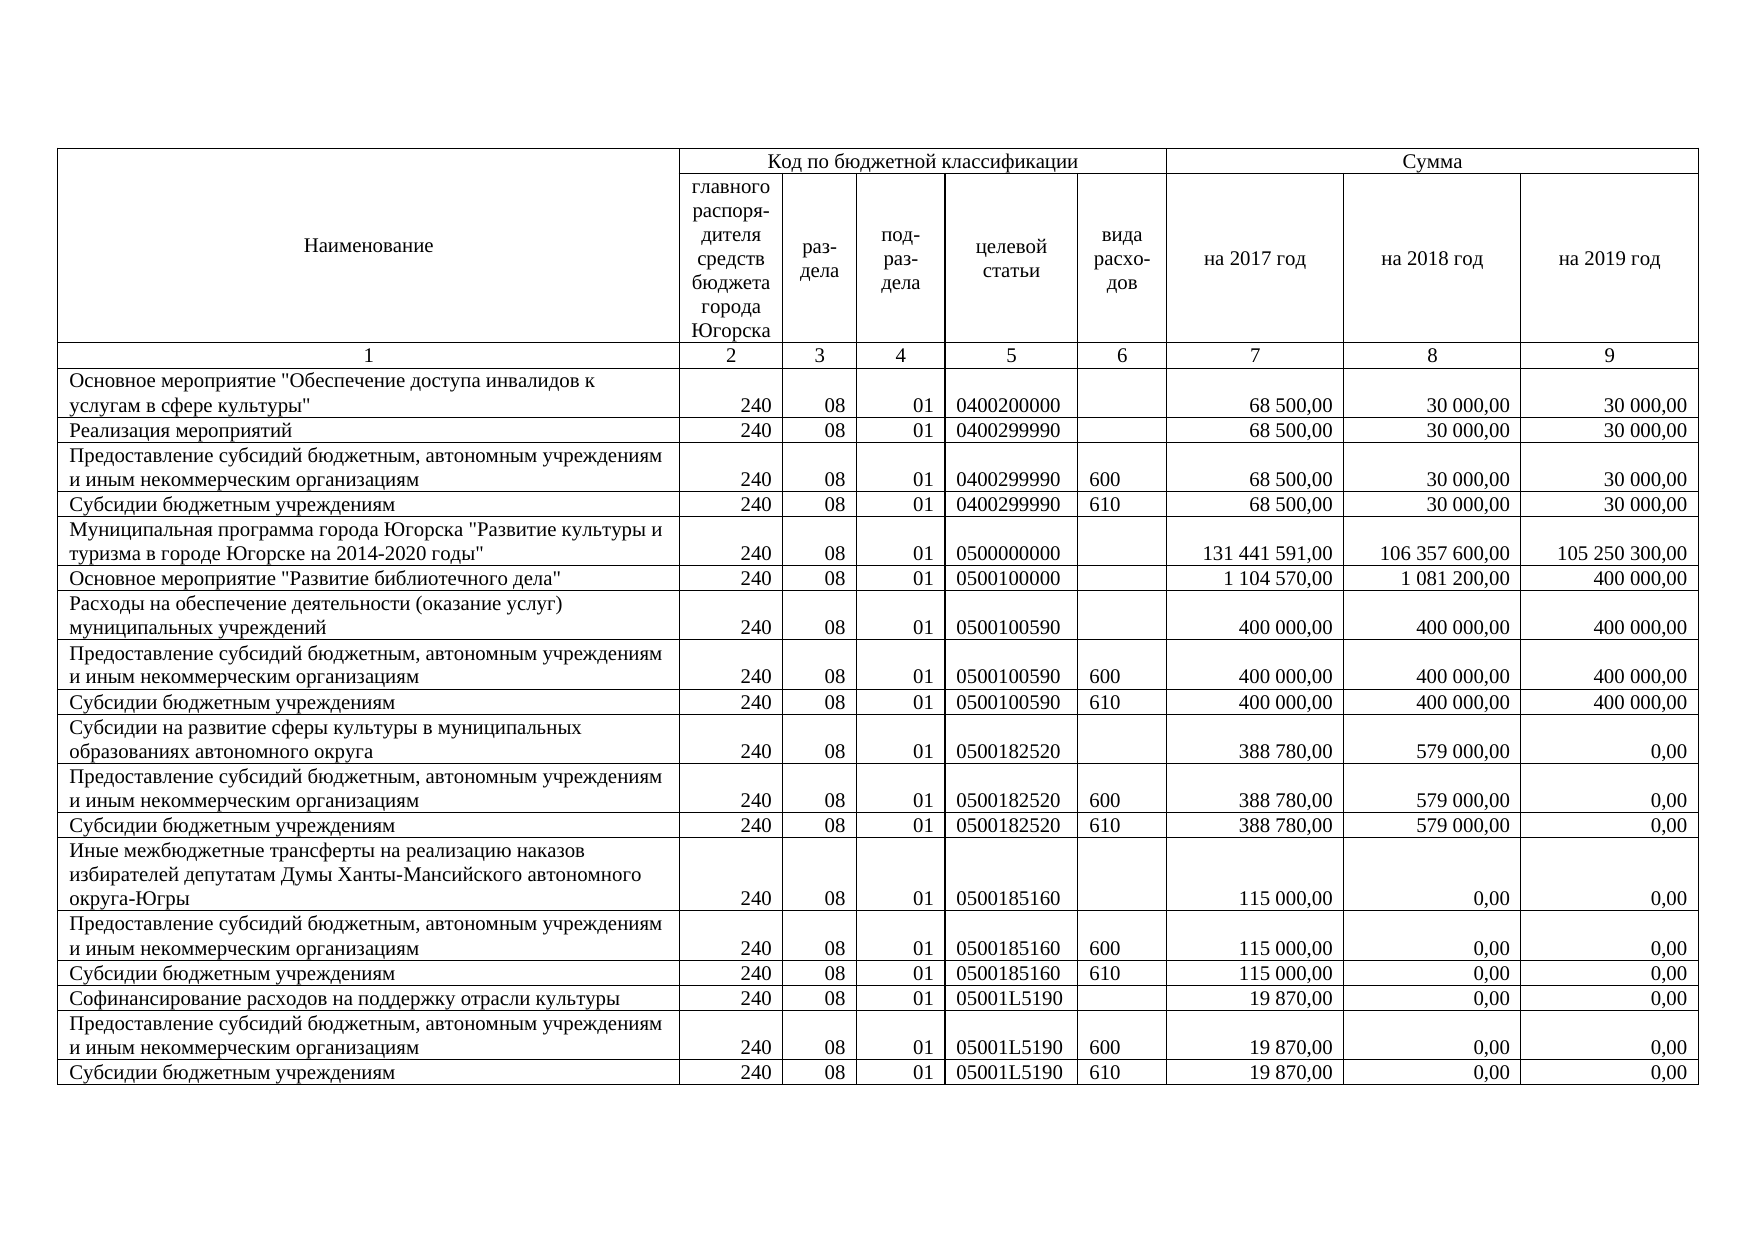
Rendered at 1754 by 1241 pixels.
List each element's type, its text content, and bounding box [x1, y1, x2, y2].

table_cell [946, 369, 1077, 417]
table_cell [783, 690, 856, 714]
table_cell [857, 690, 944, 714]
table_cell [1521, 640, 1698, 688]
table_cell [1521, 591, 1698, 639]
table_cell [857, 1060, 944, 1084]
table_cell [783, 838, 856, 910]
table_cell на 2018 год [1344, 174, 1520, 342]
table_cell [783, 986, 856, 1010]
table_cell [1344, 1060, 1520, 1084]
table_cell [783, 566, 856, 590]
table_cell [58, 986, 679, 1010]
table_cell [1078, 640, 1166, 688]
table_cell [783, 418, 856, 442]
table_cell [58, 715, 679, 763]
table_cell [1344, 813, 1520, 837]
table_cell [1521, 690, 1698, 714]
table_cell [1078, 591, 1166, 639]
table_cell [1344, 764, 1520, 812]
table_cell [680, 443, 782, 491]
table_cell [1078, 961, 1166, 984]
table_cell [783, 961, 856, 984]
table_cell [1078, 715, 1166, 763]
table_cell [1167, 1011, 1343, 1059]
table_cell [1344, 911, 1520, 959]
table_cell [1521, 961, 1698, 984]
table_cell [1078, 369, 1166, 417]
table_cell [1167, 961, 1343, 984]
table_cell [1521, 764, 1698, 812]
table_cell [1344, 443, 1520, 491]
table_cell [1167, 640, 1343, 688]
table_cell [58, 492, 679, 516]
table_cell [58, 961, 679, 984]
table_cell 8 [1344, 343, 1520, 367]
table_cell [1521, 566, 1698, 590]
table_cell 1 [58, 343, 679, 367]
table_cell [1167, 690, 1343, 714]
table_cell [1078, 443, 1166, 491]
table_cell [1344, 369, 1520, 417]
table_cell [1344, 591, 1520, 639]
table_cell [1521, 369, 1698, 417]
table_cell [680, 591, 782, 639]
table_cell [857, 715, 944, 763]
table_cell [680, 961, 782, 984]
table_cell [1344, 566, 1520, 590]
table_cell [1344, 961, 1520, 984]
table_header Код по бюджетной классификации [680, 149, 1166, 173]
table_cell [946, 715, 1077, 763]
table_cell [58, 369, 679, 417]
table_cell 4 [857, 343, 944, 367]
table_cell на 2017 год [1167, 174, 1343, 342]
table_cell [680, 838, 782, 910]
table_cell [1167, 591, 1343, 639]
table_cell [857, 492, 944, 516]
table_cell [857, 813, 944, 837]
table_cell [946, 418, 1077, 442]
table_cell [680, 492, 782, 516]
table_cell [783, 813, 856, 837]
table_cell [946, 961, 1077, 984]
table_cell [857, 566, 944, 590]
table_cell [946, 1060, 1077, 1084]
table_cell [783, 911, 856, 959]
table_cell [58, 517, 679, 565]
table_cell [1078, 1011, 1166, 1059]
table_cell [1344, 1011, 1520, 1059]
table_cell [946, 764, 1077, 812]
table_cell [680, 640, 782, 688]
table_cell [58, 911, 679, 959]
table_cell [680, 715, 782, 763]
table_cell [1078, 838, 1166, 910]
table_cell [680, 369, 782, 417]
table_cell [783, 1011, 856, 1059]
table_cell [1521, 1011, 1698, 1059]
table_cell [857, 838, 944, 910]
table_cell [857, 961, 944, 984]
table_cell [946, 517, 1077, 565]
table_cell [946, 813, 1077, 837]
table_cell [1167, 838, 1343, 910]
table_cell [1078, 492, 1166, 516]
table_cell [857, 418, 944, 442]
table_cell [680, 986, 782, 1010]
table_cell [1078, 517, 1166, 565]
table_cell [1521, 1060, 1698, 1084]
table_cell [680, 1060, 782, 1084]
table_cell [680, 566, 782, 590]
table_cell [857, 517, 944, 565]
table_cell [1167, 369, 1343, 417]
table_cell 7 [1167, 343, 1343, 367]
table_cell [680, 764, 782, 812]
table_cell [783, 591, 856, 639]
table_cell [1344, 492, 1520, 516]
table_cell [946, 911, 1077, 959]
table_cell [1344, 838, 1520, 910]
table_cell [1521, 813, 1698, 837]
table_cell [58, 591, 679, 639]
table_cell 2 [680, 343, 782, 367]
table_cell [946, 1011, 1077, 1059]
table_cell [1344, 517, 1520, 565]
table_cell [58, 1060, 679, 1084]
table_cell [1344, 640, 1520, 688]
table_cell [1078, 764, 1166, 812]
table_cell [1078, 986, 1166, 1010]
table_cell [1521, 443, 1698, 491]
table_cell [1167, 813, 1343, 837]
table_cell на 2019 год [1521, 174, 1698, 342]
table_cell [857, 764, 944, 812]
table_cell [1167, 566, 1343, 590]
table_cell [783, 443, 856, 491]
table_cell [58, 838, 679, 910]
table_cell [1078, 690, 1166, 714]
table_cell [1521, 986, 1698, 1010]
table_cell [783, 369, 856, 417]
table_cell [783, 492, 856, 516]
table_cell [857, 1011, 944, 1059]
table_header Наименование [58, 149, 679, 342]
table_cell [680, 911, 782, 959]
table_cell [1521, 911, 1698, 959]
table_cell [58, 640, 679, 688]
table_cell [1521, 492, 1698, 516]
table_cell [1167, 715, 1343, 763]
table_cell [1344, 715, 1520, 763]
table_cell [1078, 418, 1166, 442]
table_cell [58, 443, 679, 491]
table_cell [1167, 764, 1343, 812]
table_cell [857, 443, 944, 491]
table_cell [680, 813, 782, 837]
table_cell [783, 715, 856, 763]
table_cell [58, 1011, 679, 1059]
table_cell раз-дела [783, 174, 856, 342]
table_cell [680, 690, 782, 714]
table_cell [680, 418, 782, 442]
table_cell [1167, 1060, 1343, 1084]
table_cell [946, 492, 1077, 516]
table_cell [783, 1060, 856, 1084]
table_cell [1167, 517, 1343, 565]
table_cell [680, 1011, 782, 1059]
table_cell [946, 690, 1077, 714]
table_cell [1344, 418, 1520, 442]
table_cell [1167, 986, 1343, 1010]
table_cell вида расхо-дов [1078, 174, 1166, 342]
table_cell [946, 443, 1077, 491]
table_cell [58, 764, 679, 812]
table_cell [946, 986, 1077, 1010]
table_cell под-раз-дела [857, 174, 944, 342]
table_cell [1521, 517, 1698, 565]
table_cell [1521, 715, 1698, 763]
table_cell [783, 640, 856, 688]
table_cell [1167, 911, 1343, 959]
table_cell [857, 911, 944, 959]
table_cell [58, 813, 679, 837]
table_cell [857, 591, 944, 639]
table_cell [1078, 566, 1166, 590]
table_cell 5 [946, 343, 1077, 367]
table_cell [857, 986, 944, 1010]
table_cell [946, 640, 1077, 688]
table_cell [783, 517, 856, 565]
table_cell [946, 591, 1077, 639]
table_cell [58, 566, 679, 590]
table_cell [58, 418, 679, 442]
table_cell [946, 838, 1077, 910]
table_cell 3 [783, 343, 856, 367]
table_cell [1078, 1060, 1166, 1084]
table_cell 6 [1078, 343, 1166, 367]
table_cell целевой статьи [946, 174, 1077, 342]
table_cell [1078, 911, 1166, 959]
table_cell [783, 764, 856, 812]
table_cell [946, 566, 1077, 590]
table_header Сумма [1167, 149, 1698, 173]
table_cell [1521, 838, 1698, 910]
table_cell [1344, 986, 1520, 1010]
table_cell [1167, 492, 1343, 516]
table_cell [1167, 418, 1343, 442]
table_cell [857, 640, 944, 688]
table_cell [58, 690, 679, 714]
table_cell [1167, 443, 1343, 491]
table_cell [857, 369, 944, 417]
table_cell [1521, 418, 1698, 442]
table_cell главного распоря-дителя средств бюджета города Югорска [680, 174, 782, 342]
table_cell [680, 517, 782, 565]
table_cell 9 [1521, 343, 1698, 367]
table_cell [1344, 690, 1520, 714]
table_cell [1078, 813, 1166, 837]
